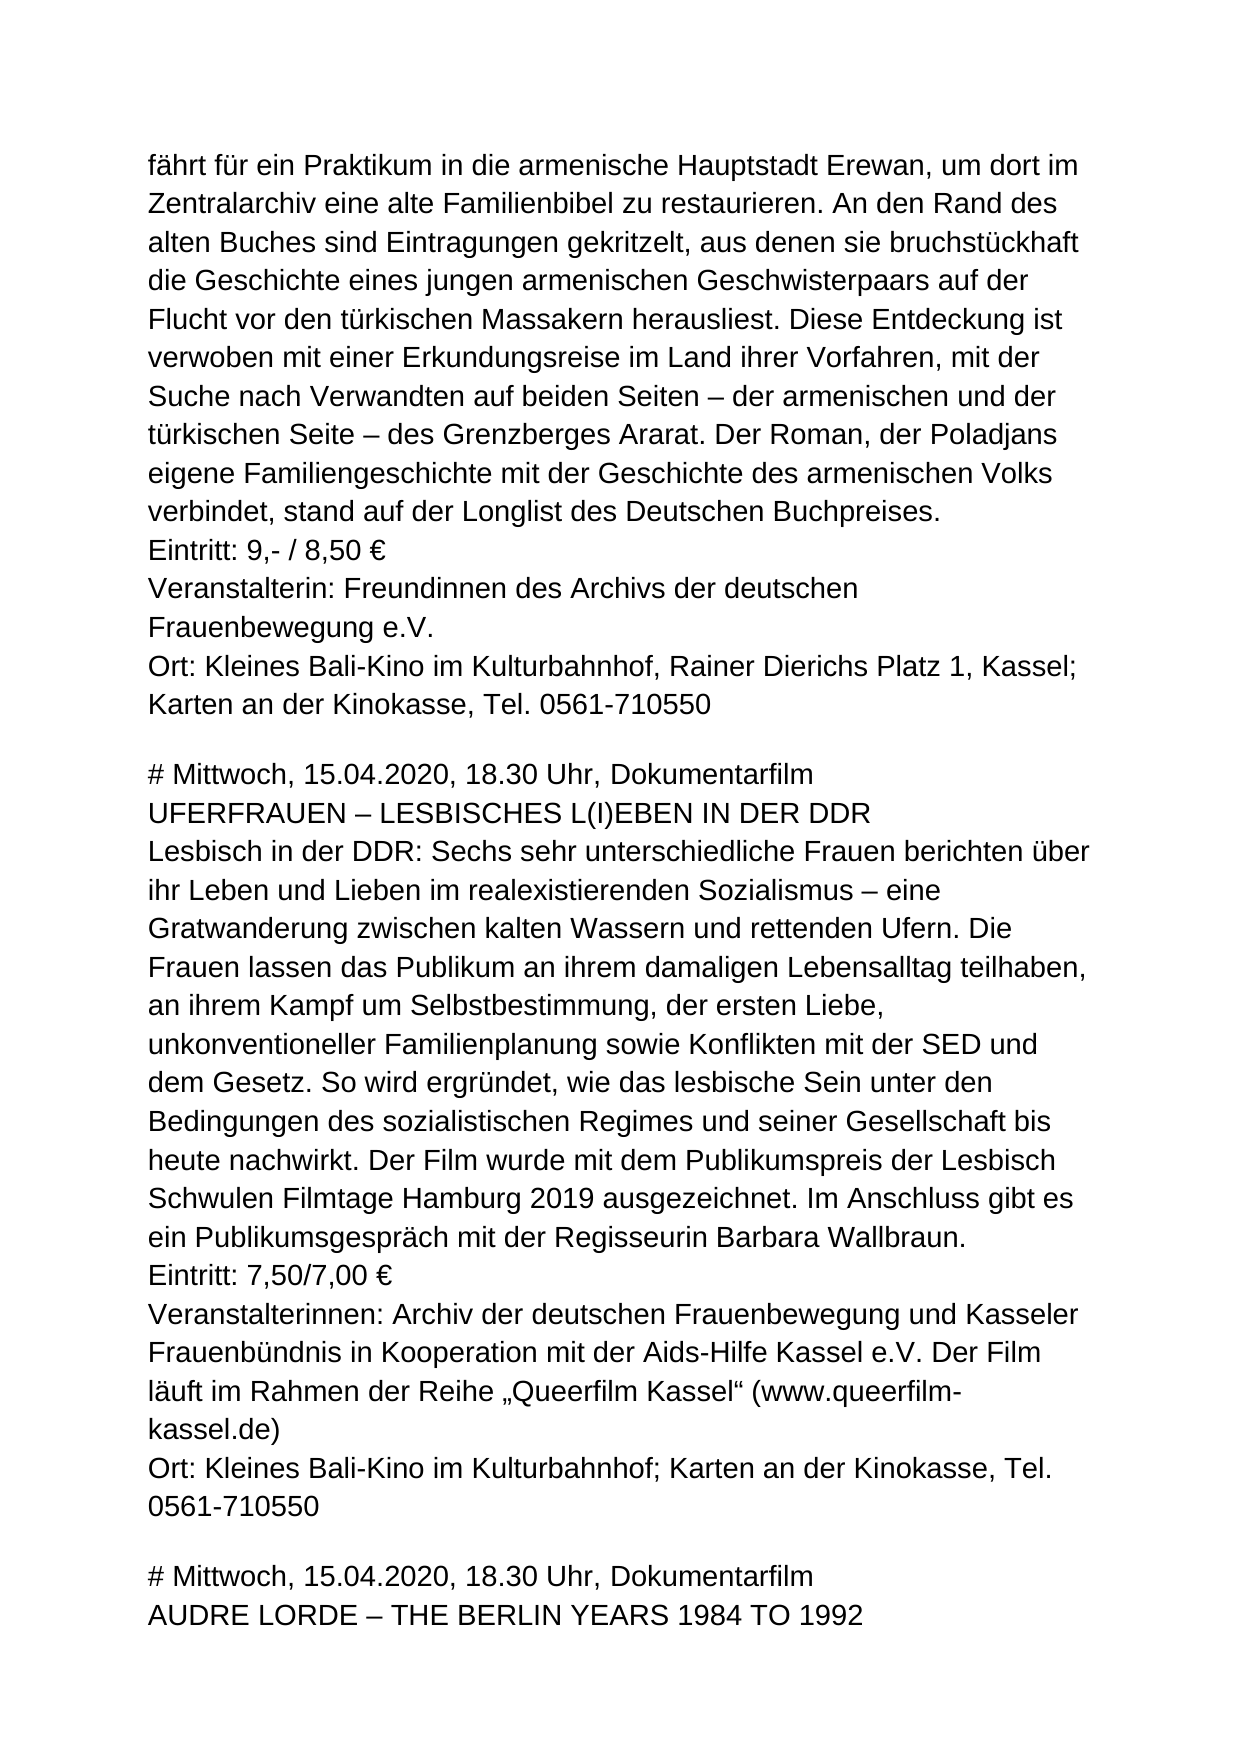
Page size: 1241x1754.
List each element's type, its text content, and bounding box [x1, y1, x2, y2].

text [148, 148, 1093, 753]
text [148, 1559, 1093, 1631]
text # Mittwoch, 15.04.2020, 18.30 Uhr, Dokumentarfilm UFERFRAUEN – LESBISCHES L(I)EBEN IN DER DDR Lesbisch in der DDR: Sechs sehr unterschiedliche Frauen berichten über ihr Leben und Lieben im realexistierenden Sozialismus – eine Gratwanderung zwischen kalten Wassern und rettenden Ufern. Die Frauen lassen das Publikum an ihrem damaligen Lebensalltag teilhaben, an ihrem Kampf um Selbstbestimmung, der ersten Liebe, unkonventioneller Familienplanung sowie Konflikten mit der SED und dem Gesetz. So wird ergründet, wie das lesbische Sein unter den Bedingungen des sozialistischen Regimes und seiner Gesellschaft bis heute nachwirkt. Der Film wurde mit dem Publikumspreis der Lesbisch Schwulen Filmtage Hamburg 2019 ausgezeichnet. Im Anschluss gibt es ein Publikumsgespräch mit der Regisseurin Barbara Wallbraun. Eintritt: 7,50/7,00 € Veranstalterinnen: Archiv der deutschen Frauenbewegung und Kasseler Frauenbündnis in Kooperation mit der Aids-Hilfe Kassel e.V. Der Film läuft im Rahmen der Reihe „Queerfilm Kassel“ (www.queerfilm-kassel.de) Ort: Kleines Bali-Kino im Kulturbahnhof; Karten an der Kinokasse, Tel. 0561-710550 [148, 757, 1093, 1555]
